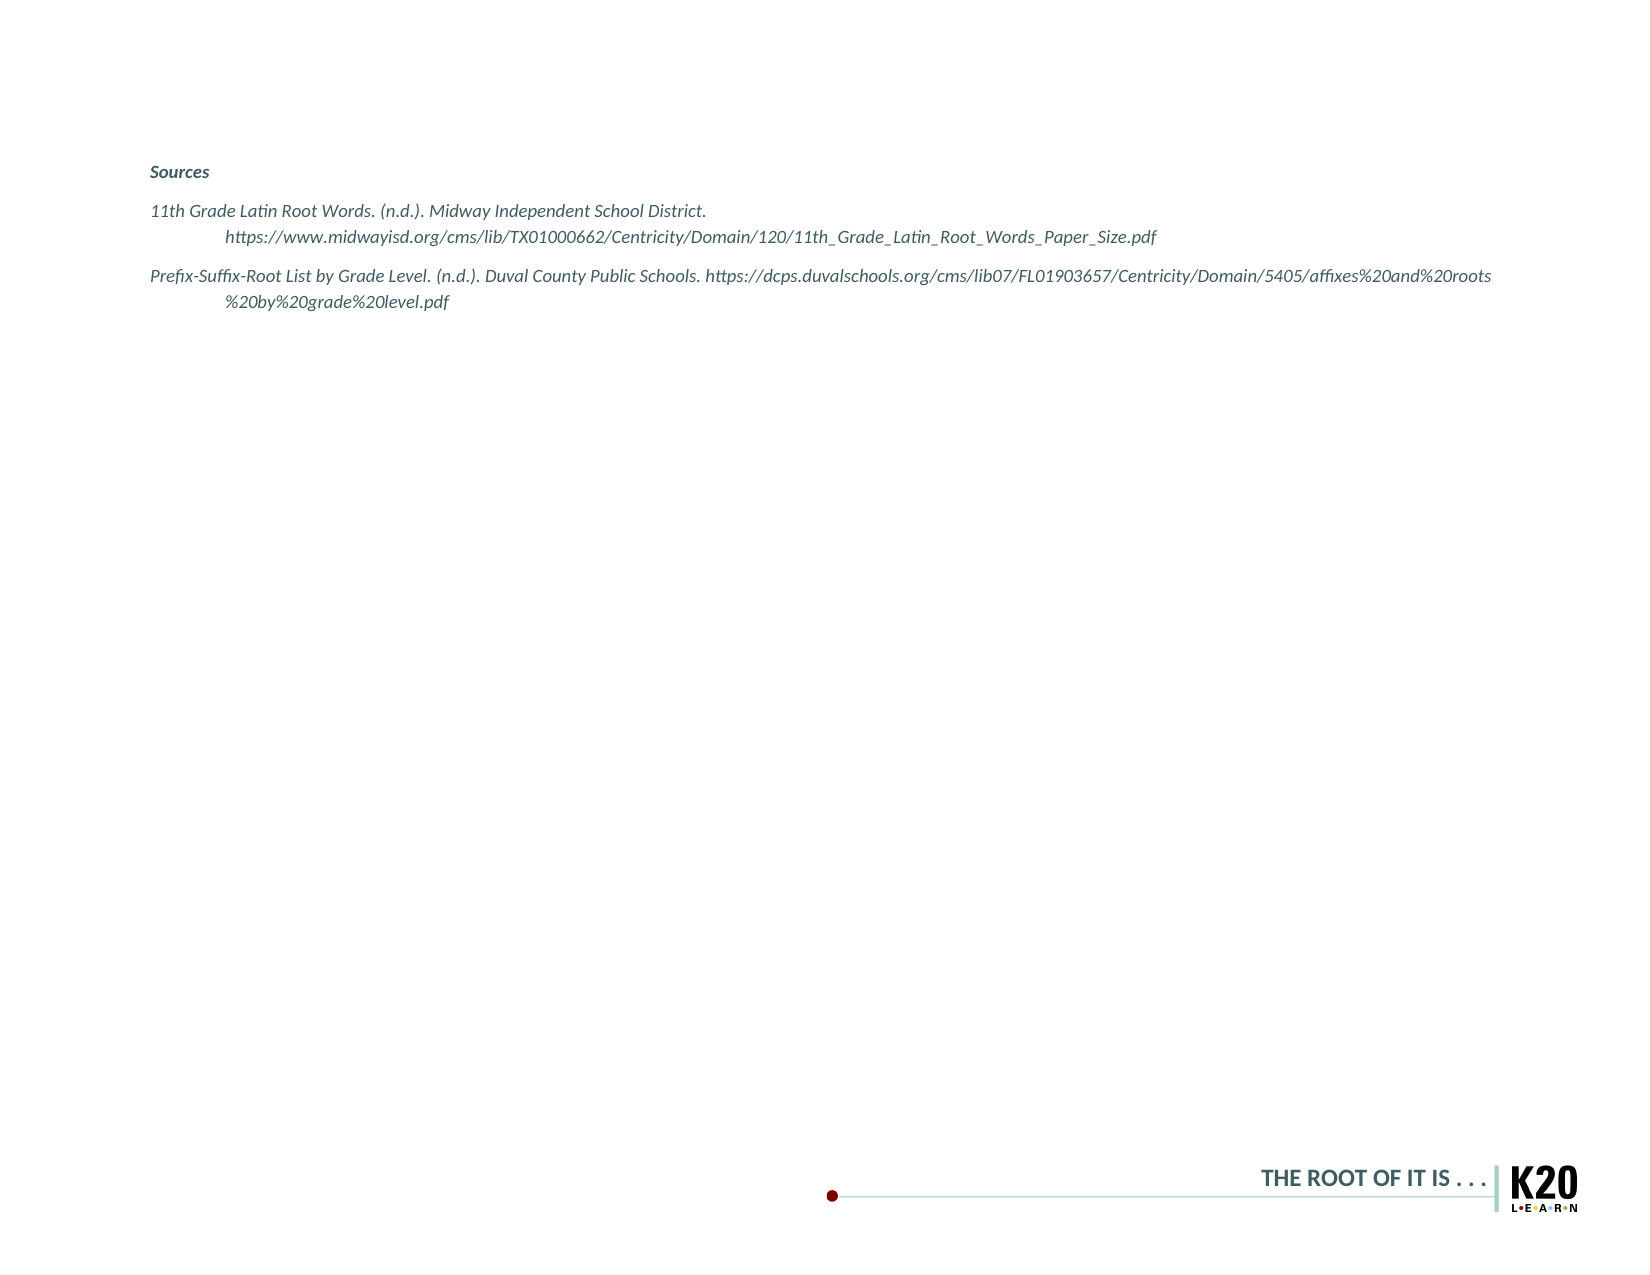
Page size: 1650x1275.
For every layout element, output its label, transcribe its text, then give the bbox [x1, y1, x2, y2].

picture [826, 1162, 1577, 1215]
text 11th Grade Latin Root Words. (n.d.). Midway Independent School District. https://www.midwayisd.org/cms/lib/TX01000662/Centricity/Domain/120/11th_Grade_Latin_Root_Words_Paper_Size.pdf [150, 199, 1500, 248]
text Sources [150, 160, 1500, 183]
text Prefix-Suffix-Root List by Grade Level. (n.d.). Duval County Public Schools. https://dcps.duvalschools.org/cms/lib07/FL01903657/Centricity/Domain/5405/affixes%20and%20roots%20by%20grade%20level.pdf [150, 264, 1500, 313]
